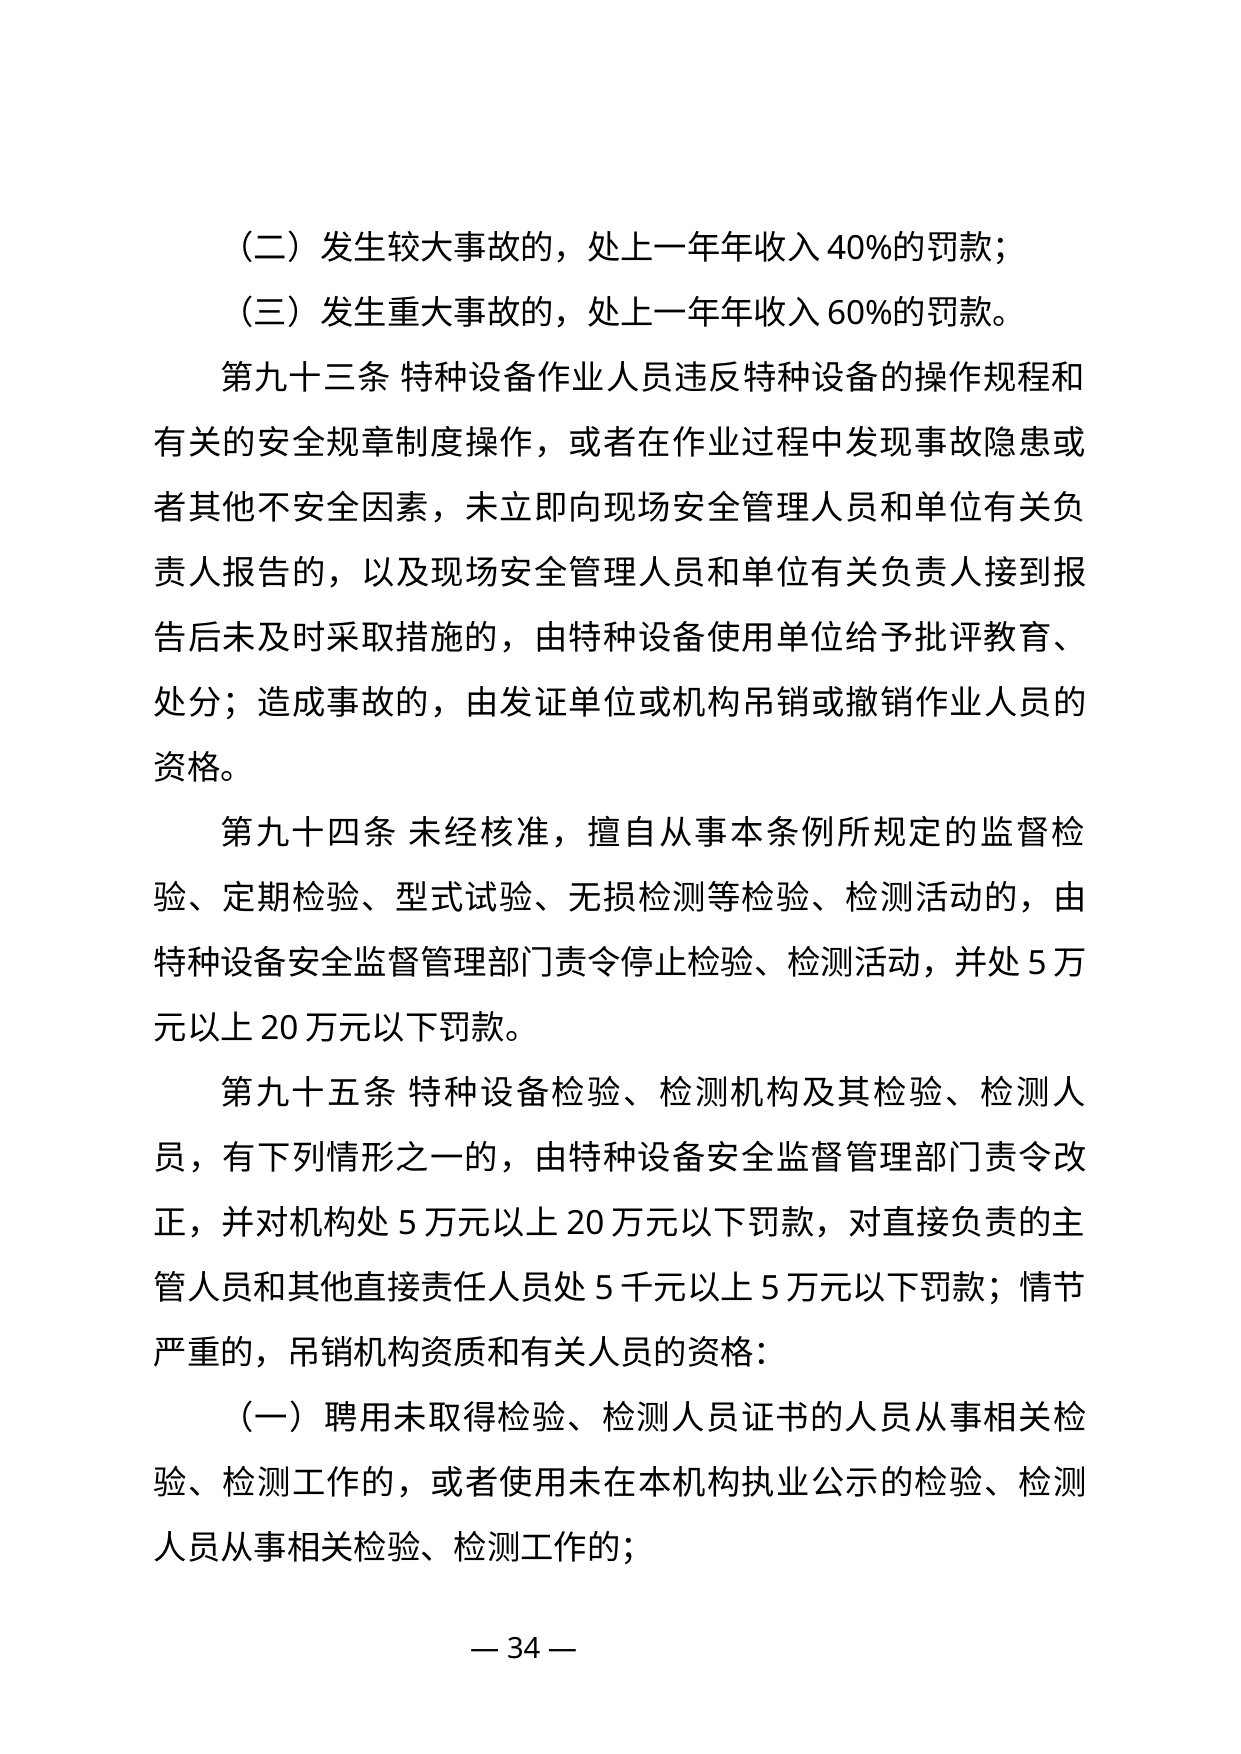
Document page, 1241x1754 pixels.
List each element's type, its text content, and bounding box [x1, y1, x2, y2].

text （三）发生重大事故的，处上一年年收入60%的罚款。 [153, 277, 1087, 342]
text 第九十五条 特种设备检验、检测机构及其检验、检测人员，有下列情形之一的，由特种设备安全监督管理部门责令改正，并对机构处5万元以上20万元以下罚款，对直接负责的主管人员和其他直接责任人员处5千元以上5万元以下罚款；情节严重的，吊销机构资质和有关人员的资格： [153, 1057, 1087, 1382]
text （一）聘用未取得检验、检测人员证书的人员从事相关检验、检测工作的，或者使用未在本机构执业公示的检验、检测人员从事相关检验、检测工作的； [153, 1382, 1087, 1577]
text 第九十四条 未经核准，擅自从事本条例所规定的监督检验、定期检验、型式试验、无损检测等检验、检测活动的，由特种设备安全监督管理部门责令停止检验、检测活动，并处5万元以上20万元以下罚款。 [153, 797, 1087, 1057]
text （二）发生较大事故的，处上一年年收入40%的罚款； [153, 212, 1087, 277]
text 第九十三条 特种设备作业人员违反特种设备的操作规程和有关的安全规章制度操作，或者在作业过程中发现事故隐患或者其他不安全因素，未立即向现场安全管理人员和单位有关负责人报告的，以及现场安全管理人员和单位有关负责人接到报告后未及时采取措施的，由特种设备使用单位给予批评教育、处分；造成事故的，由发证单位或机构吊销或撤销作业人员的资格。 [153, 342, 1087, 797]
